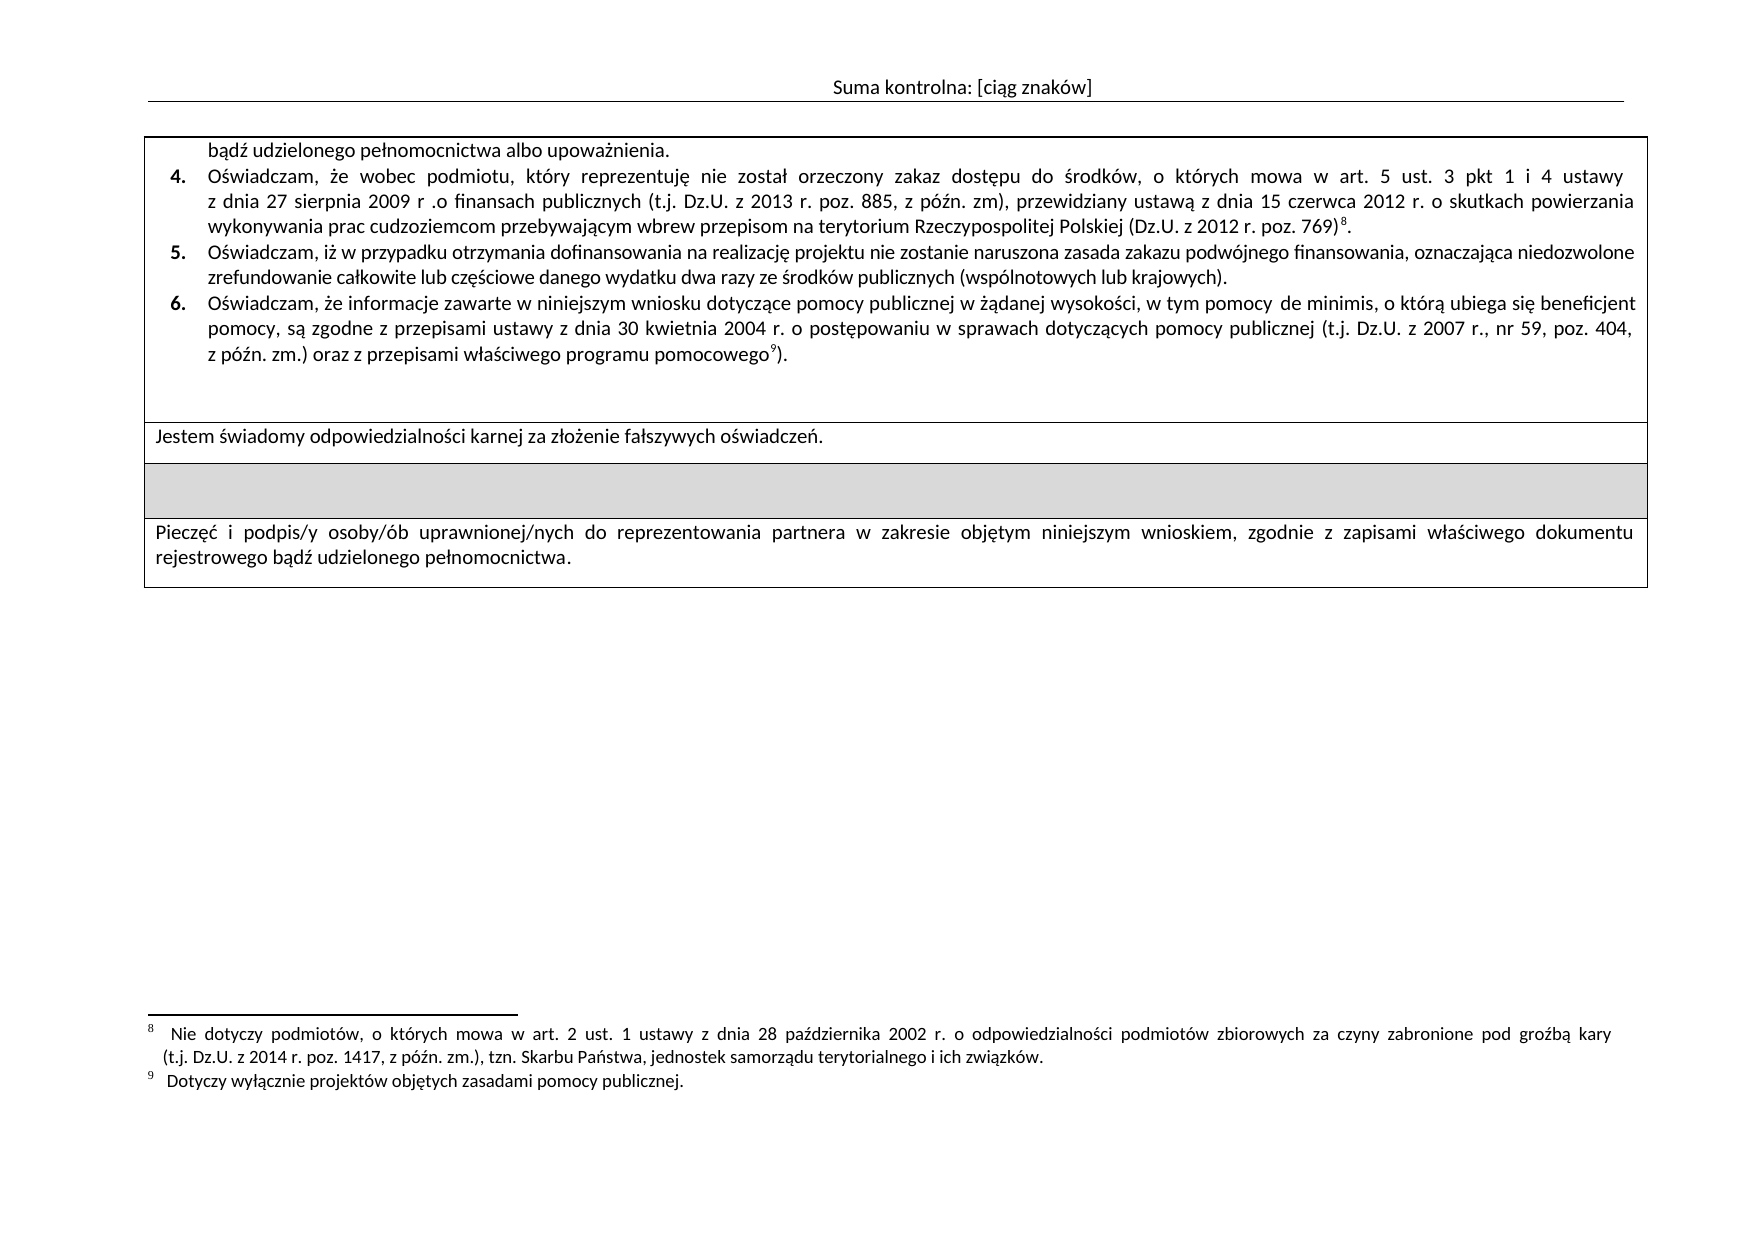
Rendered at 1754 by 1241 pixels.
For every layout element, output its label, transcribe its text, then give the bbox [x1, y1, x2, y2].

table_cell Oświadczam, że zapoznałem/am się z informacjami zawartymi w niniejszym wniosku o dofinansowanie oraz zobowiązuję się do realizowania projektu zgodnie z tymi informacjami. Oświadczam, że podmiot, który reprezentuję nie podlega wykluczeniu z możliwości otrzymania dofinansowania, o którym mowa w art. 207 ust. 4 ustawy z dnia 27 sierpnia 2009 r. o finansach publicznych (t.j. Dz.U. z 2013 r. poz. 885, z późn. zm.). Oświadczam, że jestem uprawniony/a do reprezentowania partnera w zakresie objętym niniejszym wnioskiem, zgodnie z zapisami właściwego dokumentu rejestrowego bądź udzielonego pełnomocnictwa albo upoważnienia. Oświadczam, że wobec podmiotu, który reprezentuję nie został orzeczony zakaz dostępu do środków, o których mowa w art. 5 ust. 3 pkt 1 i 4 ustawy z dnia 27 sierpnia 2009 r .o finansach publicznych (t.j. Dz.U. z 2013 r. poz. 885, z późn. zm), przewidziany ustawą z dnia 15 czerwca 2012 r. o skutkach powierzania wykonywania prac cudzoziemcom przebywającym wbrew przepisom na terytorium Rzeczypospolitej Polskiej (Dz.U. z 2012 r. poz. 769). Oświadczam, iż w przypadku otrzymania dofinansowania na realizację projektu nie zostanie naruszona zasada zakazu podwójnego finansowania, oznaczająca niedozwolone zrefundowanie całkowite lub częściowe danego wydatku dwa razy ze środków publicznych (wspólnotowych lub krajowych). Oświadczam, że informacje zawarte w niniejszym wniosku dotyczące pomocy publicznej w żądanej wysokości, w tym pomocy de minimis, o którą ubiega się beneficjent pomocy, są zgodne z przepisami ustawy z dnia 30 kwietnia 2004 r. o postępowaniu w sprawach dotyczących pomocy publicznej (t.j. Dz.U. z 2007 r., nr 59, poz. 404, z późn. zm.) oraz z przepisami właściwego programu pomocowego). [145, 138, 1647, 422]
table_cell Pieczęć i podpis/y osoby/ób uprawnionej/nych do reprezentowania partnera w zakresie objętym niniejszym wnioskiem, zgodnie z zapisami właściwego dokumentu rejestrowego bądź udzielonego pełnomocnictwa. [145, 519, 1647, 587]
table_cell Jestem świadomy odpowiedzialności karnej za złożenie fałszywych oświadczeń. [145, 423, 1647, 463]
table_cell [145, 464, 1647, 518]
